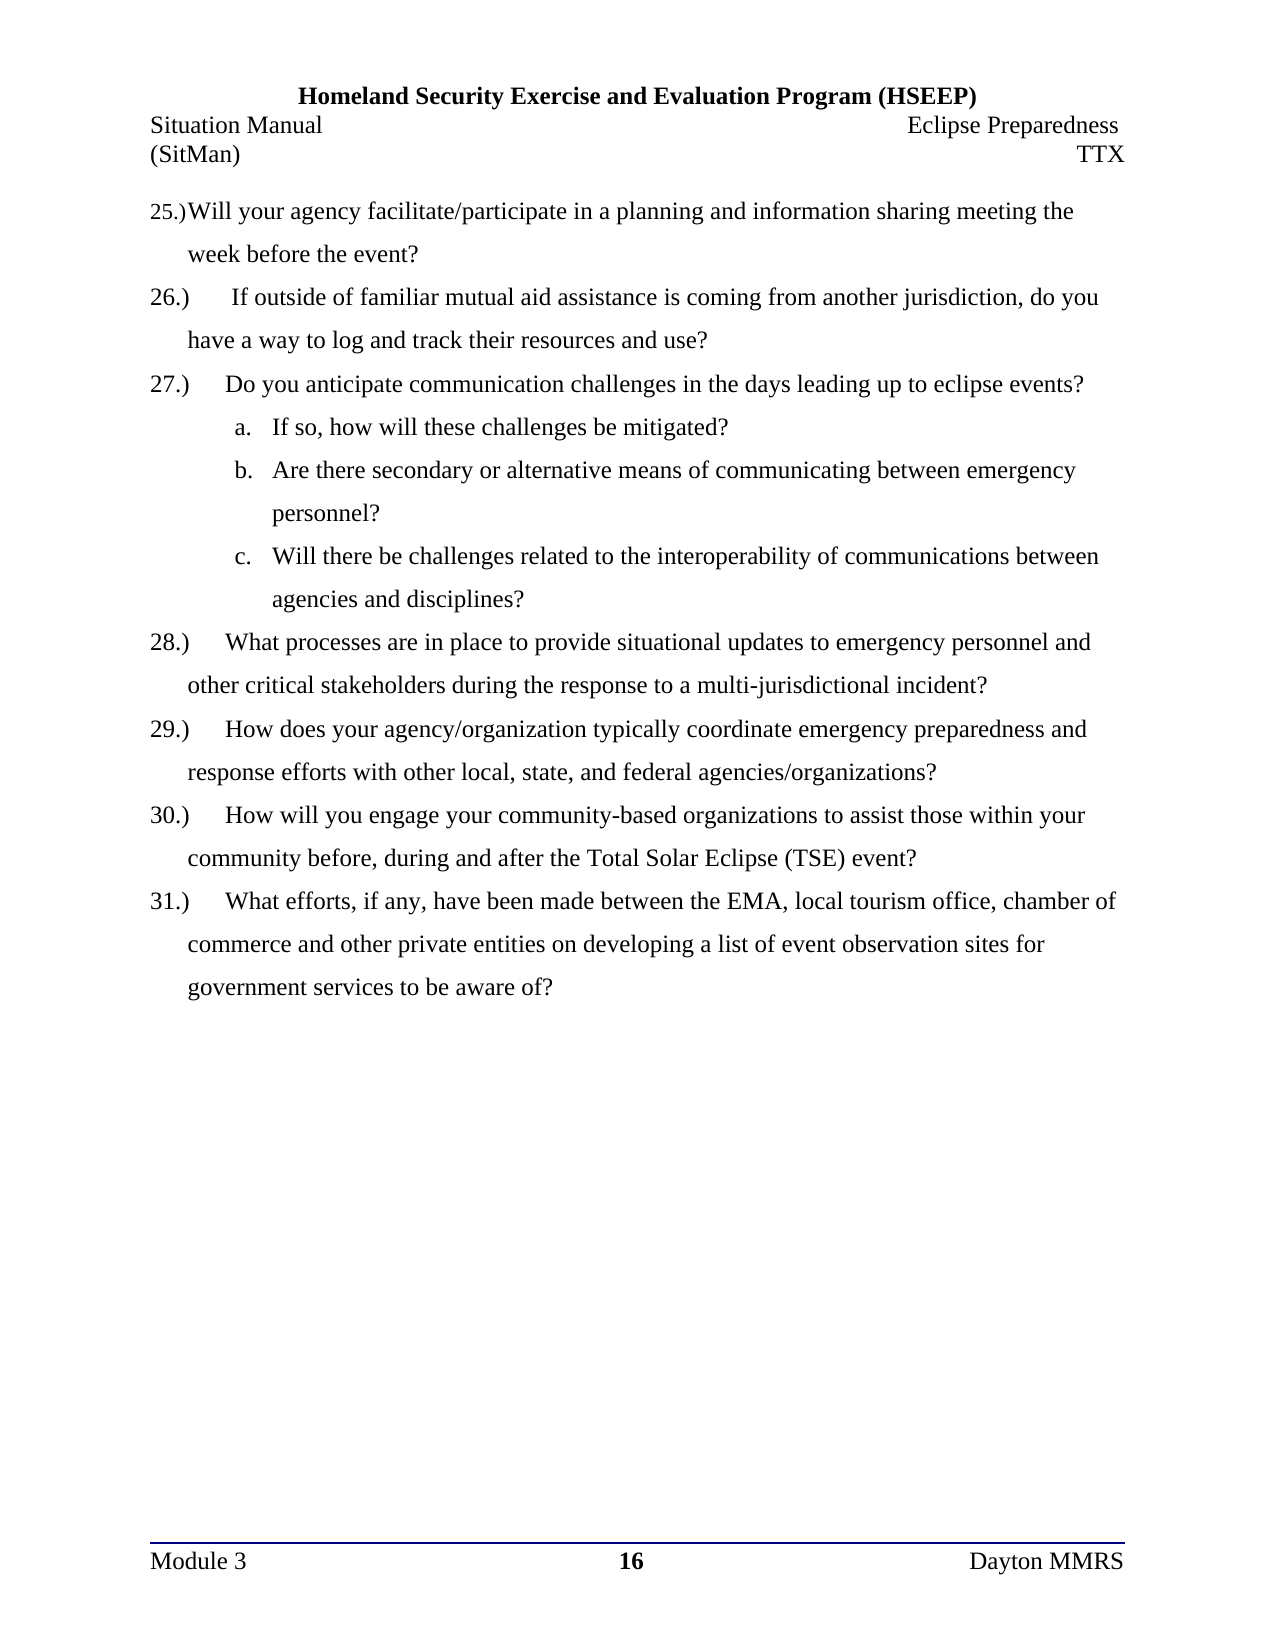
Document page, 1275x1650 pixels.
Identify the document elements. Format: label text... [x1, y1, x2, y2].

list Are there secondary or alternative means of communicating between emergency personnel? [234, 455, 1125, 527]
list If so, how will these challenges be mitigated? [234, 412, 1125, 441]
list If outside of familiar mutual aid assistance is coming from another jurisdiction, do you have a way to log and track their resources and use? [150, 282, 1125, 354]
list What processes are in place to provide situational updates to emergency personnel and other critical stakeholders during the response to a multi-jurisdictional incident? [150, 627, 1125, 699]
list Will there be challenges related to the interoperability of communications between agencies and disciplines? [234, 541, 1125, 613]
list Will your agency facilitate/participate in a planning and information sharing meeting the week before the event? [150, 196, 1125, 268]
list What efforts, if any, have been made between the EMA, local tourism office, chamber of commerce and other private entities on developing a list of event observation sites for government services to be aware of? [150, 886, 1125, 1001]
list How will you engage your community-based organizations to assist those within your community before, during and after the Total Solar Eclipse (TSE) event? [150, 800, 1125, 872]
list How does your agency/organization typically coordinate emergency preparedness and response efforts with other local, state, and federal agencies/organizations? [150, 714, 1125, 786]
list Do you anticipate communication challenges in the days leading up to eclipse events? [150, 369, 1125, 397]
